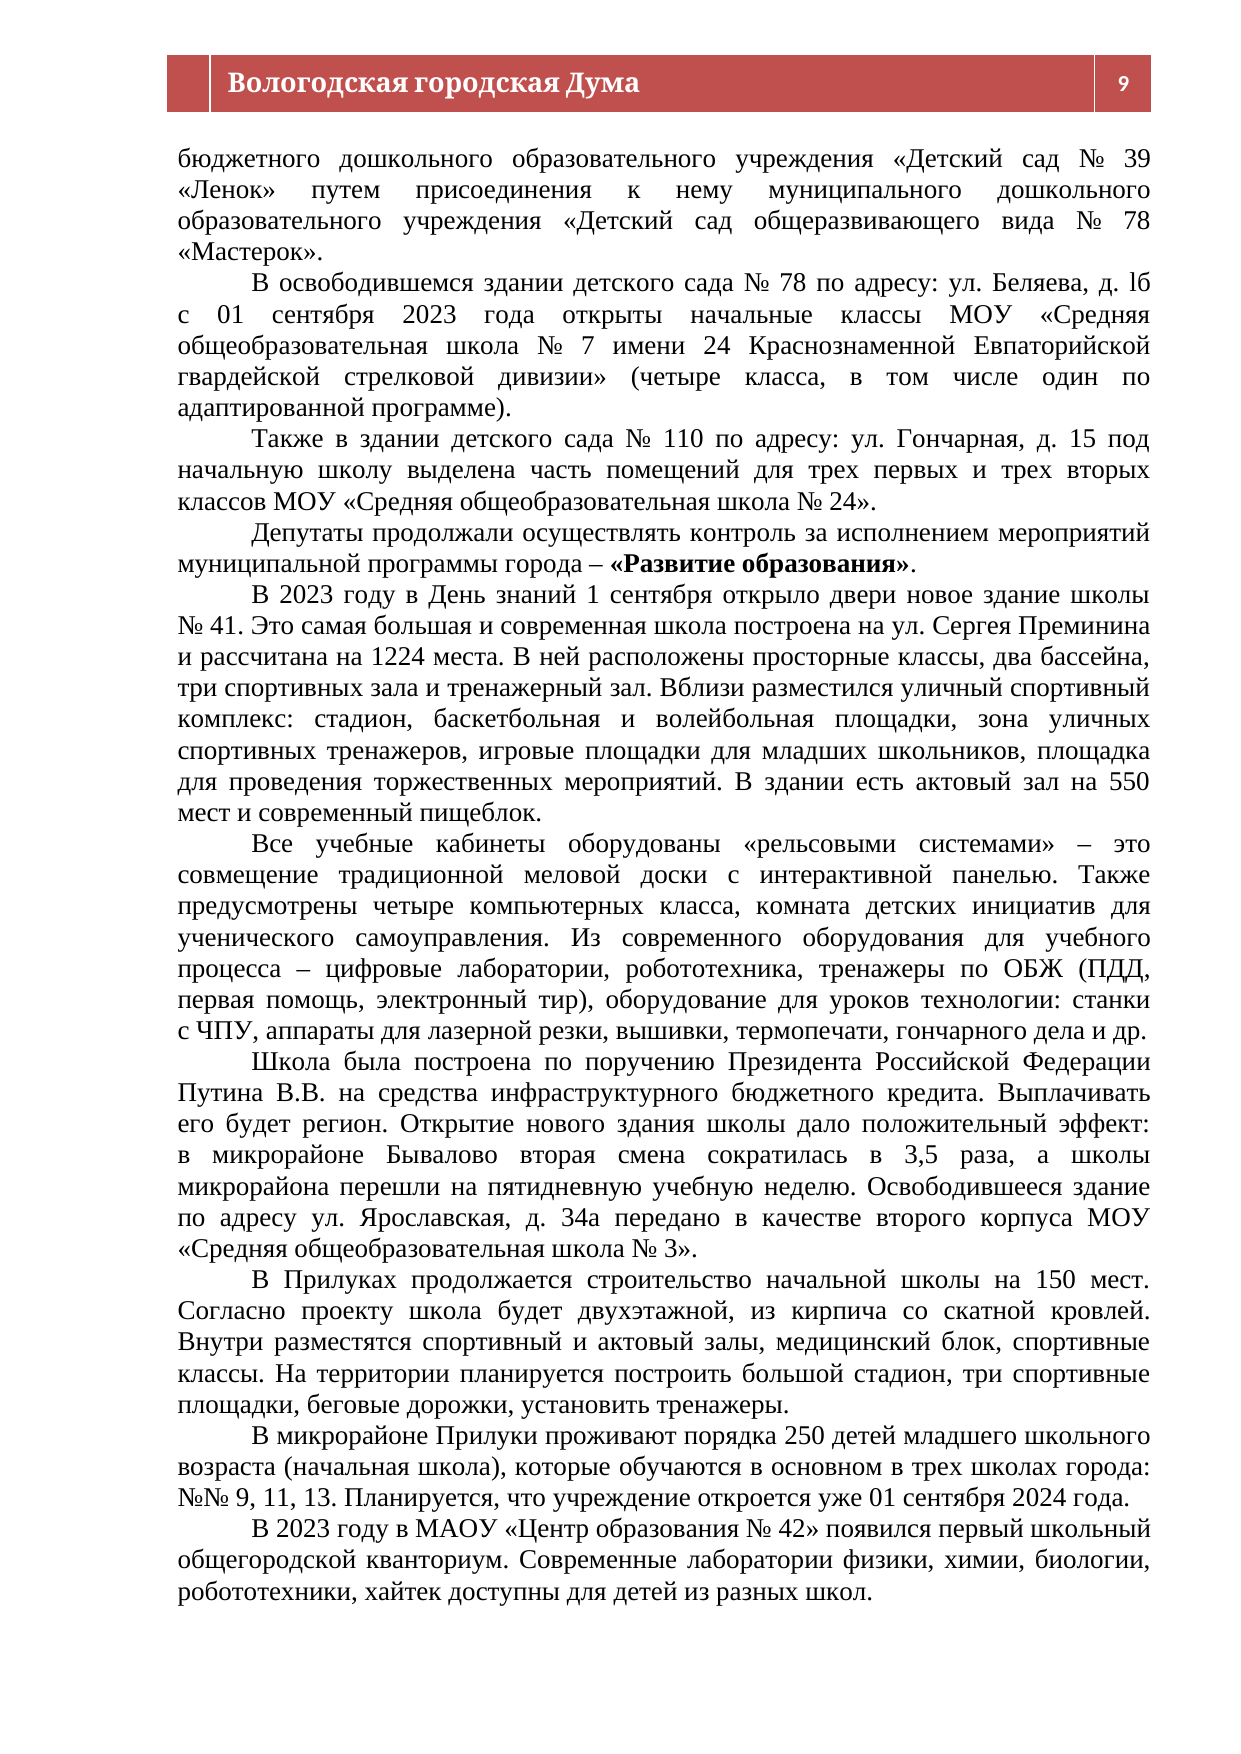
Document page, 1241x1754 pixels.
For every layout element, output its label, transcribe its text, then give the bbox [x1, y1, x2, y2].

text В 2023 году в День знаний 1 сентября открыло двери новое здание школы № 41. Это самая большая и современная школа построена на ул. Сергея Преминина и рассчитана на 1224 места. В ней расположены просторные классы, два бассейна, три спортивных зала и тренажерный зал. Вблизи разместился уличный спортивный комплекс: стадион, баскетбольная и волейбольная площадки, зона уличных спортивных тренажеров, игровые площадки для младших школьников, площадка для проведения торжественных мероприятий. В здании есть актовый зал на 550 мест и современный пищеблок. [177, 578, 1152, 827]
text В освободившемся здании детского сада № 78 по адресу: ул. Беляева, д. lб с 01 сентября 2023 года открыты начальные классы МОУ «Средняя общеобразовательная школа № 7 имени 24 Краснознаменной Евпаторийской гвардейской стрелковой дивизии» (четыре класса, в том числе один по адаптированной программе). [177, 267, 1152, 422]
text В Прилуках продолжается строительство начальной школы на 150 мест. Согласно проекту школа будет двухэтажной, из кирпича со скатной кровлей. Внутри разместятся спортивный и актовый залы, медицинский блок, спортивные классы. На территории планируется построить большой стадион, три спортивные площадки, беговые дорожки, установить тренажеры. [177, 1263, 1152, 1419]
text В 2023 году в МАОУ «Центр образования № 42» появился первый школьный общегородской кванториум. Современные лаборатории физики, химии, биологии, робототехники, хайтек доступны для детей из разных школ. [177, 1512, 1152, 1606]
text Школа была построена по поручению Президента Российской Федерации Путина В.В. на средства инфраструктурного бюджетного кредита. Выплачивать его будет регион. Открытие нового здания школы дало положительный эффект: в микрорайоне Бывалово вторая смена сократилась в 3,5 раза, а школы микрорайона перешли на пятидневную учебную неделю. Освободившееся здание по адресу ул. Ярославская, д. 34а передано в качестве второго корпуса МОУ «Средняя общеобразовательная школа № 3». [177, 1045, 1152, 1263]
text Депутаты продолжали осуществлять контроль за исполнением мероприятий муниципальной программы города – «Развитие образования». [177, 516, 1152, 578]
text В микрорайоне Прилуки проживают порядка 250 детей младшего школьного возраста (начальная школа), которые обучаются в основном в трех школах города: №№ 9, 11, 13. Планируется, что учреждение откроется уже 01 сентября 2024 года. [177, 1419, 1152, 1512]
text Также в здании детского сада № 110 по адресу: ул. Гончарная, д. 15 под начальную школу выделена часть помещений для трех первых и трех вторых классов МОУ «Средняя общеобразовательная школа № 24». [177, 422, 1152, 516]
text Все учебные кабинеты оборудованы «рельсовыми системами» – это совмещение традиционной меловой доски с интерактивной панелью. Также предусмотрены четыре компьютерных класса, комната детских инициатив для ученического самоуправления. Из современного оборудования для учебного процесса – цифровые лаборатории, робототехника, тренажеры по ОБЖ (ПДД, первая помощь, электронный тир), оборудование для уроков технологии: станки с ЧПУ, аппараты для лазерной резки, вышивки, термопечати, гончарного дела и др. [177, 827, 1152, 1045]
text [177, 142, 1152, 267]
